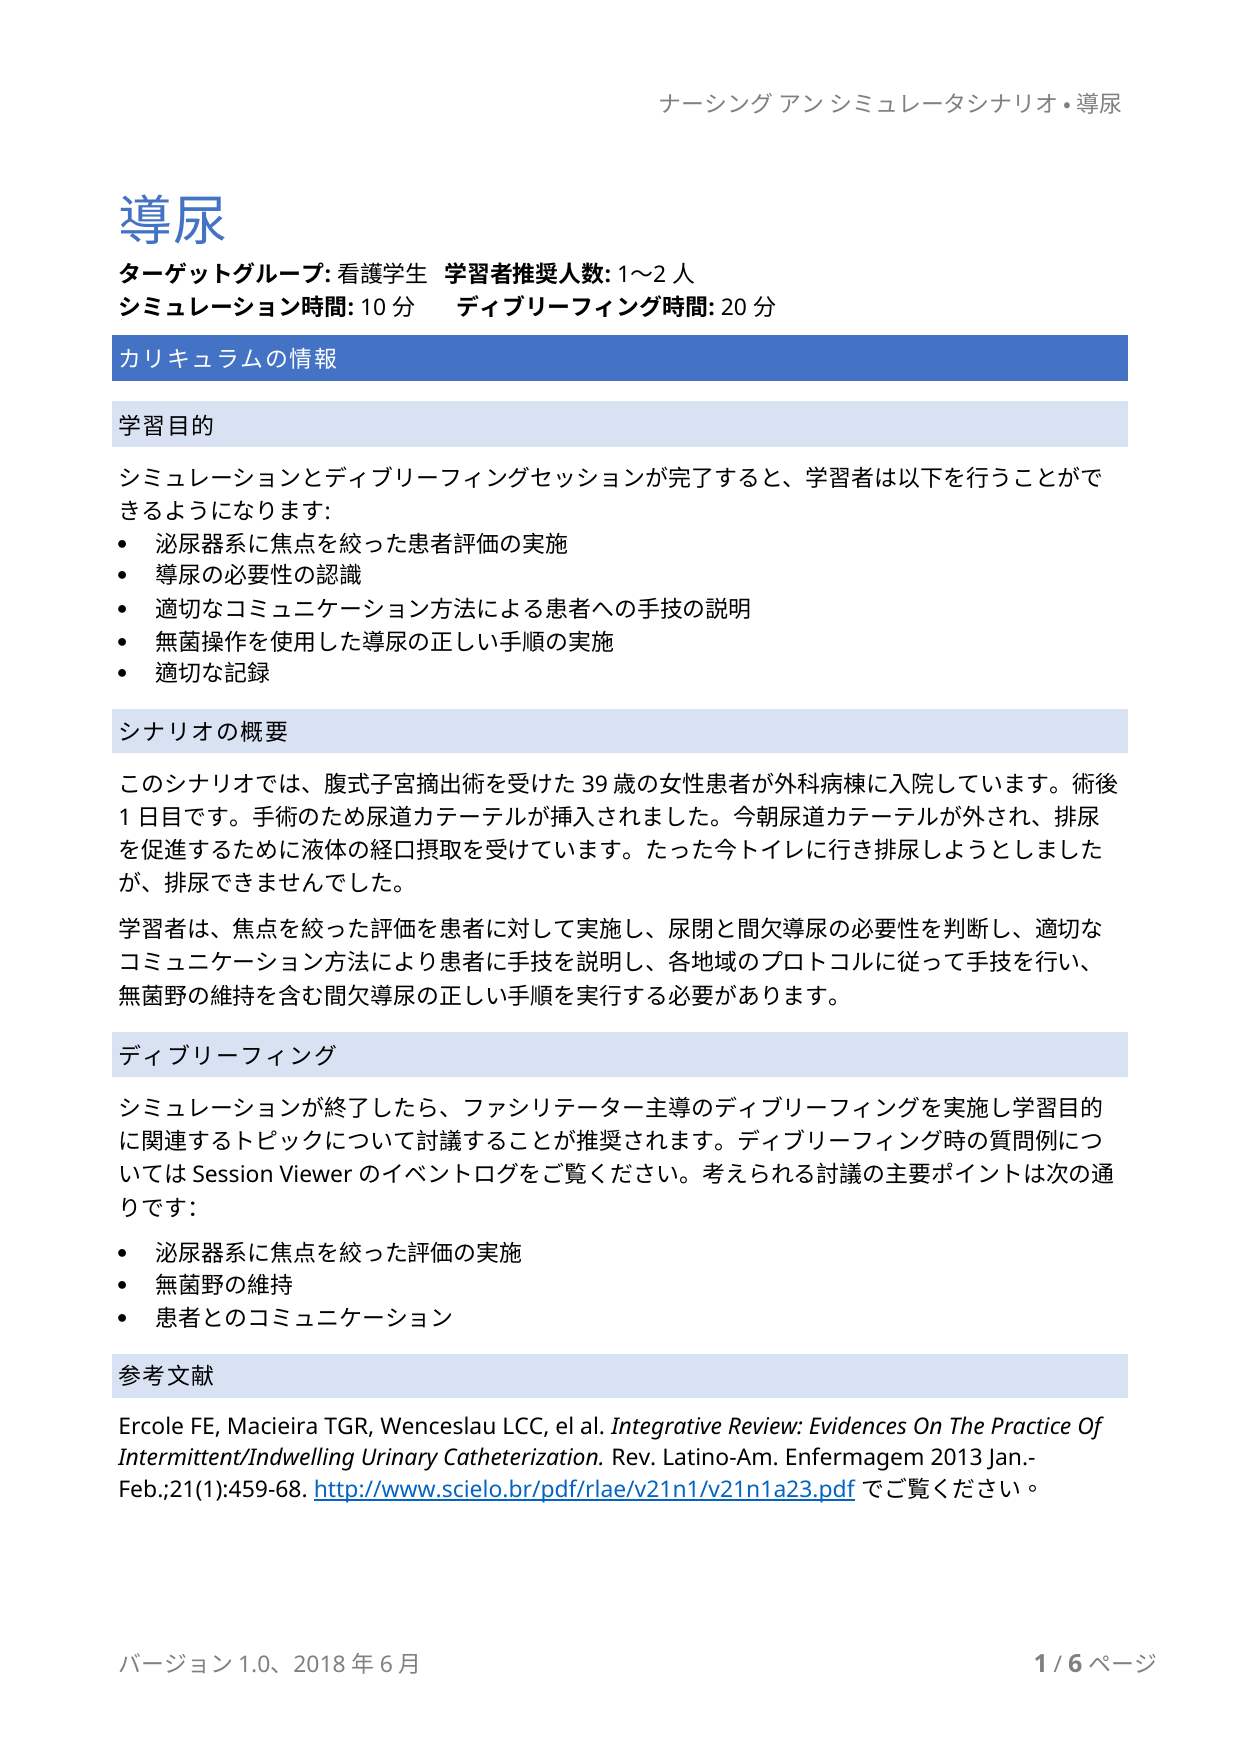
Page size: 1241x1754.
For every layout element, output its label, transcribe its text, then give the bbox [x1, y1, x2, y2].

list 泌尿器系に焦点を絞った患者評価の実施 [118, 526, 1122, 559]
list 適切なコミュニケーション方法による患者への手技の説明 [118, 591, 1122, 624]
title 導尿 [118, 177, 1122, 256]
text シミュレーションが終了したら、ファシリテーター主導のディブリーフィングを実施し学習目的に関連するトピックについて討議することが推奨されます。ディブリーフィング時の質問例については Session Viewer のイベントログをご覧ください。考えられる討議の主要ポイントは次の通りです： [118, 1090, 1122, 1223]
text シミュレーション時間: 10 分 ディブリーフィング時間: 20 分 [118, 289, 1122, 322]
subtitle カリキュラムの情報 [118, 341, 1122, 374]
subtitle 学習目的 [118, 408, 1122, 441]
text Ercole FE, Macieira TGR, Wenceslau LCC, el al. Integrative Review: Evidences On The Practice Of Intermittent/Indwelling Urinary Catheterization. Rev. Latino-Am. Enfermagem 2013 Jan.-Feb.;21(1):459-68. http://www.scielo.br/pdf/rlae/v21n1/v21n1a23.pdf でご覧ください。 [118, 1410, 1122, 1504]
subtitle シナリオの概要 [118, 715, 1122, 747]
list 適切な記録 [118, 657, 1122, 688]
list 無菌野の維持 [118, 1268, 1122, 1300]
list 泌尿器系に焦点を絞った評価の実施 [118, 1235, 1122, 1268]
subtitle 参考文献 [118, 1360, 1122, 1391]
list 無菌操作を使用した導尿の正しい手順の実施 [118, 624, 1122, 657]
text 学習者は、焦点を絞った評価を患者に対して実施し、尿閉と間欠導尿の必要性を判断し、適切なコミュニケーション方法により患者に手技を説明し、各地域のプロトコルに従って手技を行い、無菌野の維持を含む間欠導尿の正しい手順を実行する必要があります。 [118, 911, 1122, 1011]
list 導尿の必要性の認識 [118, 559, 1122, 591]
list 患者とのコミュニケーション [118, 1300, 1122, 1333]
subtitle ディブリーフィング [118, 1038, 1122, 1071]
text シミュレーションとディブリーフィングセッションが完了すると、学習者は以下を行うことができるようになります: [118, 459, 1122, 526]
text ターゲットグループ: 看護学生 学習者推奨人数: 1～2 人 [118, 256, 1122, 289]
text このシナリオでは、腹式子宮摘出術を受けた 39 歳の女性患者が外科病棟に入院しています。術後 1 日目です。手術のため尿道カテーテルが挿入されました。今朝尿道カテーテルが外され、排尿を促進するために液体の経口摂取を受けています。たった今トイレに行き排尿しようとしましたが、排尿できませんでした。 [118, 765, 1122, 898]
